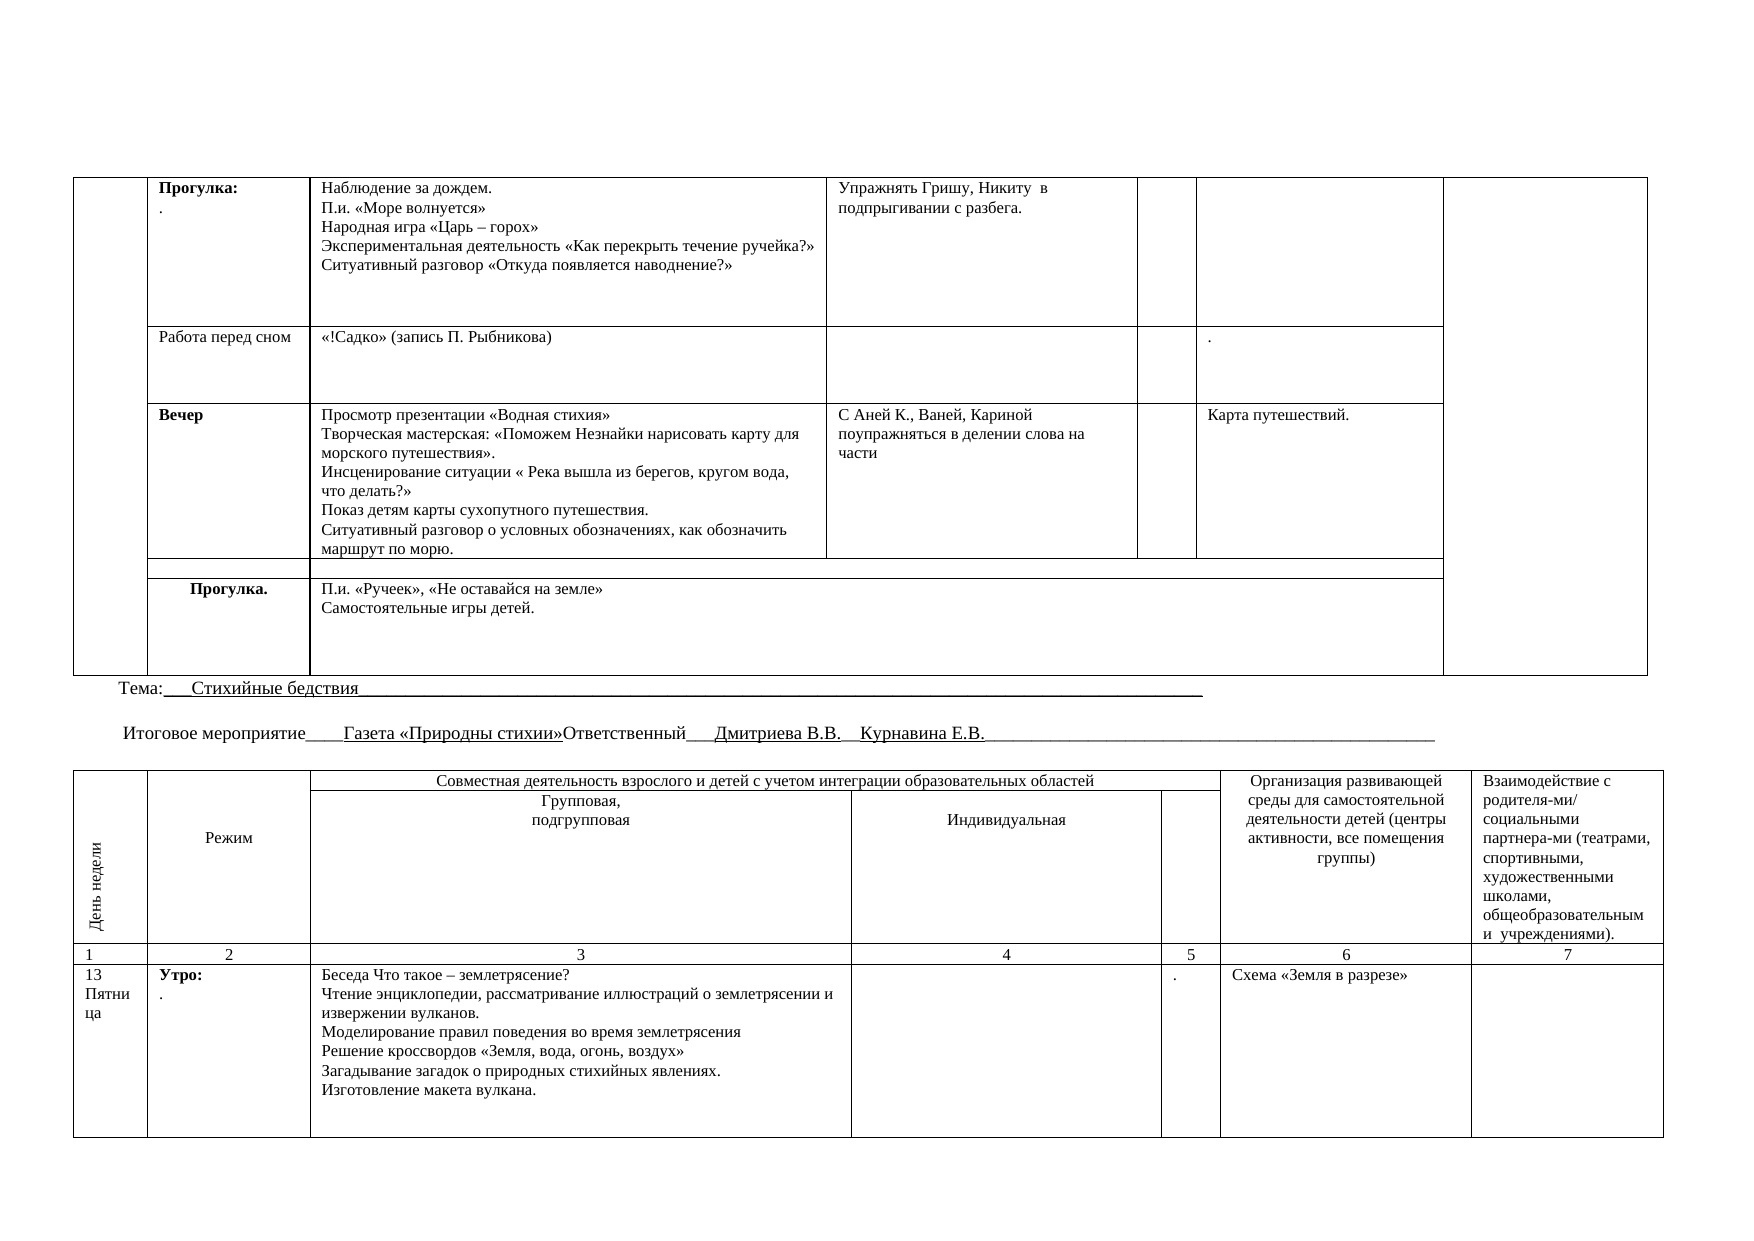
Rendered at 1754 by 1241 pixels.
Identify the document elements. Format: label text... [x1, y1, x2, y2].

table_cell [148, 559, 309, 578]
table_cell . [1197, 327, 1443, 403]
table_cell «!Садко» (запись П. Рыбникова) [311, 327, 826, 403]
text Тема:___Стихийные бедствия__________________________________________________________________________________________ [118, 677, 1636, 698]
table_cell Наблюдение за дождем. П.и. «Море волнуется» Народная игра «Царь – горох» Экспериментальная деятельность «Как перекрыть течение ручейка?» Ситуативный разговор «Откуда появляется наводнение?» [311, 178, 826, 326]
table_cell Индивидуальная [852, 791, 1161, 943]
table_cell [1197, 178, 1443, 326]
table_cell Вечер [148, 404, 309, 558]
table_cell [1138, 404, 1196, 558]
table_cell Упражнять Гришу, Никиту в подпрыгивании с разбега. [827, 178, 1137, 326]
text Итоговое мероприятие____Газета «Природны стихии»Ответственный___Дмитриева В.В.__Курнавина Е.В.________________________________________________ [118, 722, 1636, 743]
table_cell [1162, 791, 1220, 943]
table_cell [1138, 178, 1196, 326]
table_header Организация развивающей среды для самостоятельной деятельности детей (центры активности, все помещения группы) [1221, 771, 1471, 943]
table_cell . [1162, 965, 1220, 1137]
table_cell [827, 327, 1137, 403]
table_cell Схема «Земля в разрезе» [1221, 965, 1471, 1137]
table_cell С Аней К., Ваней, Кариной поупражняться в делении слова на части [827, 404, 1137, 558]
table_cell [852, 965, 1161, 1137]
table_cell 4 [852, 944, 1161, 963]
table_cell Просмотр презентации «Водная стихия» Творческая мастерская: «Поможем Незнайки нарисовать карту для морского путешествия». Инсценирование ситуации « Река вышла из берегов, кругом вода, что делать?» Показ детям карты сухопутного путешествия. Ситуативный разговор о условных обозначениях, как обозначить маршрут по морю. [311, 404, 826, 558]
table_cell 5 [1162, 944, 1220, 963]
table_cell 1 [74, 944, 147, 963]
table_cell Прогулка. [148, 579, 309, 675]
table_cell Карта путешествий. [1197, 404, 1443, 558]
table_header Режим [148, 771, 310, 943]
table_cell [1138, 327, 1196, 403]
table_cell Прогулка: . [148, 178, 309, 326]
table_cell 2 [148, 944, 310, 963]
table_cell П.и. «Ручеек», «Не оставайся на земле» Самостоятельные игры детей. [311, 579, 1443, 675]
table_cell 13 Пятница [74, 965, 147, 1137]
table_header День недели [74, 771, 147, 943]
table_cell [1472, 965, 1663, 1137]
table_cell Работа перед сном [148, 327, 309, 403]
table_cell Групповая, подгрупповая [311, 791, 851, 943]
table_cell [311, 559, 1443, 578]
table_cell 7 [1472, 944, 1663, 963]
table_cell 3 [311, 944, 851, 963]
table_cell 6 [1221, 944, 1471, 963]
table_cell Утро: . [148, 965, 310, 1137]
table_cell Беседа Что такое – землетрясение? Чтение энциклопедии, рассматривание иллюстраций о землетрясении и извержении вулканов. Моделирование правил поведения во время землетрясения Решение кроссвордов «Земля, вода, огонь, воздух» Загадывание загадок о природных стихийных явлениях. Изготовление макета вулкана. [311, 965, 851, 1137]
table_header Совместная деятельность взрослого и детей с учетом интеграции образовательных областей [311, 771, 1220, 790]
table_header Взаимодействие с родителя-ми/ социальными партнера-ми (театрами, спортивными, художественными школами, общеобразовательными учреждениями). [1472, 771, 1663, 943]
